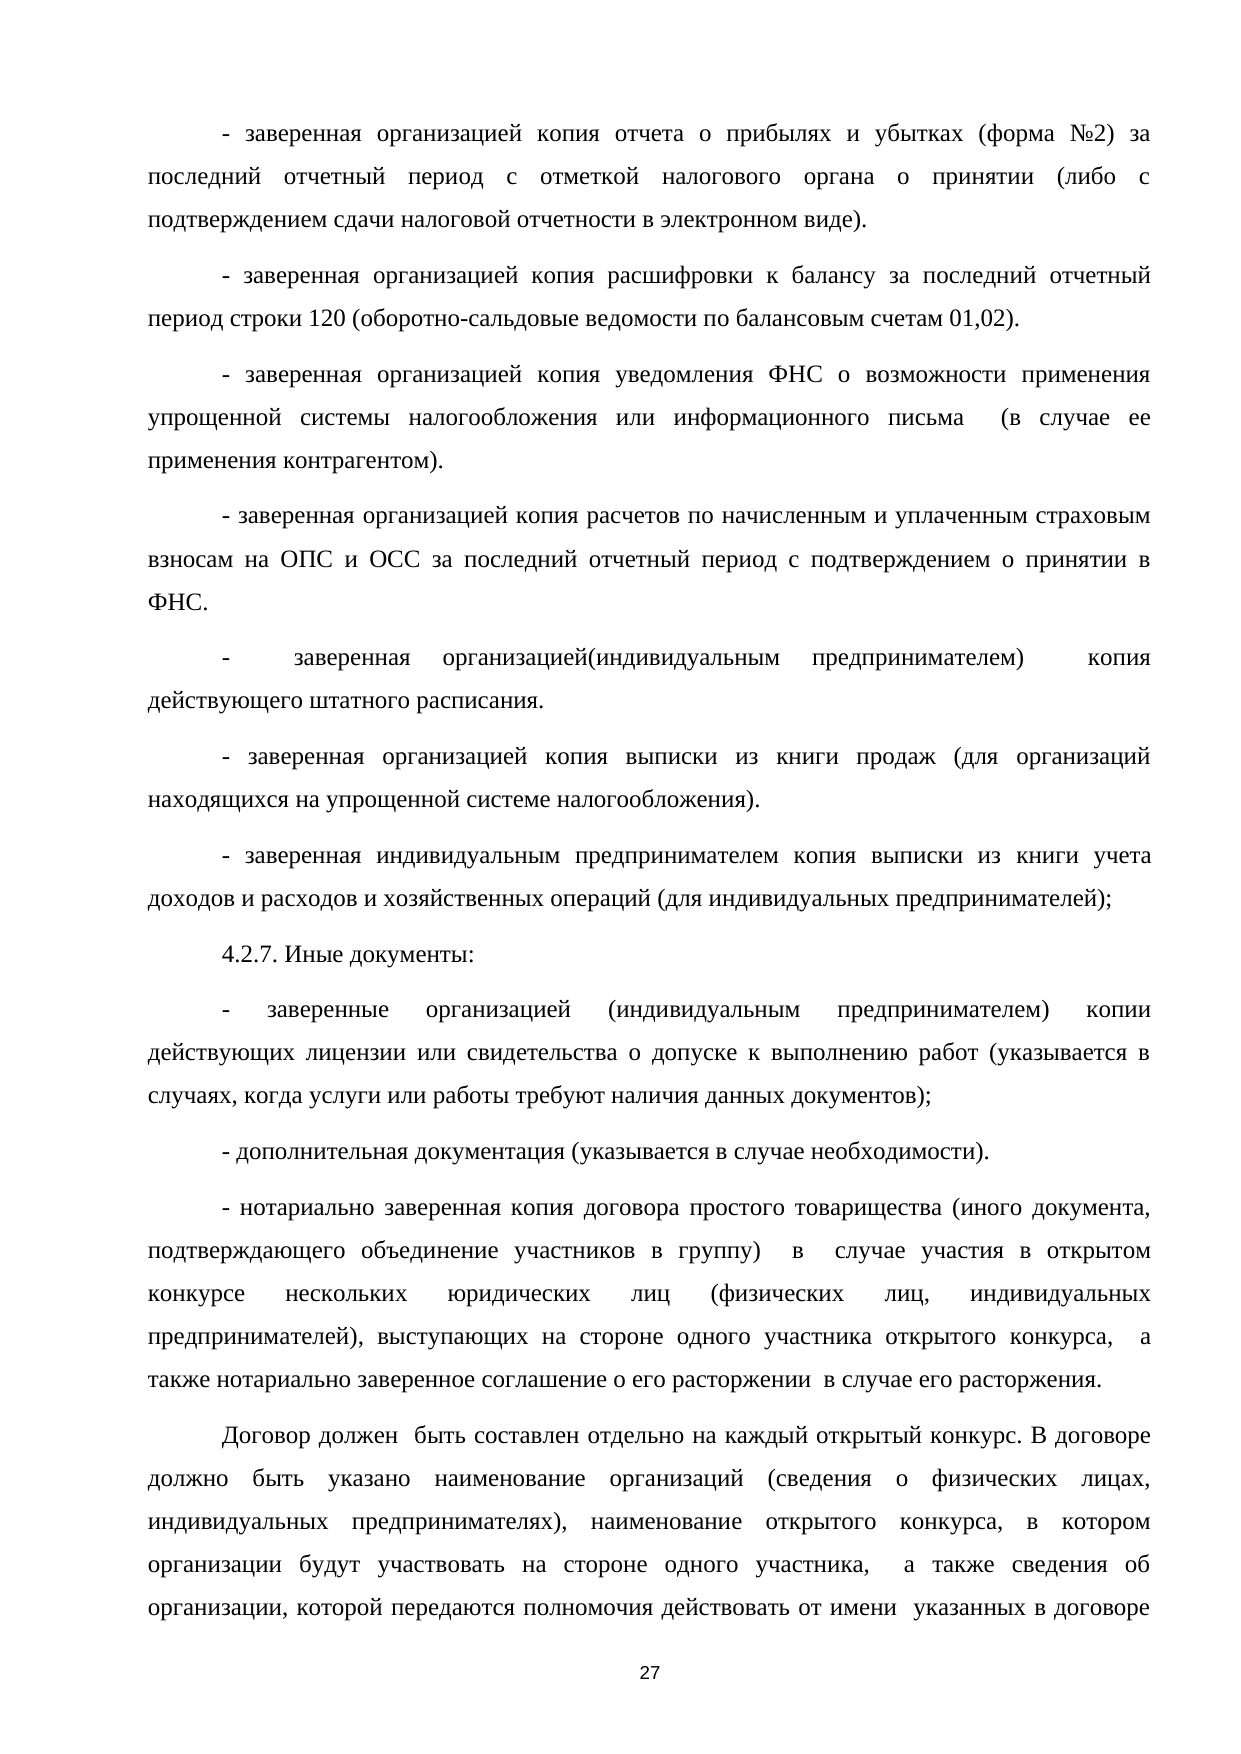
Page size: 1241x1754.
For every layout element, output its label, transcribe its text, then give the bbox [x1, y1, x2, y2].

text - заверенные организацией (индивидуальным предпринимателем) копии действующих лицензии или свидетельства о допуске к выполнению работ (указывается в случаях, когда услуги или работы требуют наличия данных документов); [148, 994, 1152, 1109]
text - дополнительная документация (указывается в случае необходимости). [148, 1136, 1152, 1165]
text - заверенная индивидуальным предпринимателем копия выписки из книги учета доходов и расходов и хозяйственных операций (для индивидуальных предпринимателей); [148, 840, 1152, 912]
text - заверенная организацией копия расчетов по начисленным и уплаченным страховым взносам на ОПС и ОСС за последний отчетный период с подтверждением о принятии в ФНС. [148, 501, 1152, 616]
text - нотариально заверенная копия договора простого товарищества (иного документа, подтверждающего объединение участников в группу) в случае участия в открытом конкурсе нескольких юридических лиц (физических лиц, индивидуальных предпринимателей), выступающих на стороне одного участника открытого конкурса, а также нотариально заверенное соглашение о его расторжении в случае его расторжения. [148, 1192, 1152, 1393]
text - заверенная организацией копия выписки из книги продаж (для организаций находящихся на упрощенной системе налогообложения). [148, 741, 1152, 813]
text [148, 1420, 1152, 1621]
text - заверенная организацией(индивидуальным предпринимателем) копия действующего штатного расписания. [148, 642, 1152, 714]
text - заверенная организацией копия отчета о прибылях и убытках (форма №2) за последний отчетный период с отметкой налогового органа о принятии (либо с подтверждением сдачи налоговой отчетности в электронном виде). [148, 118, 1152, 233]
text - заверенная организацией копия расшифровки к балансу за последний отчетный период строки 120 (оборотно-сальдовые ведомости по балансовым счетам 01,02). [148, 260, 1152, 332]
text 4.2.7. Иные документы: [148, 939, 1152, 967]
text - заверенная организацией копия уведомления ФНС о возможности применения упрощенной системы налогообложения или информационного письма (в случае ее применения контрагентом). [148, 359, 1152, 474]
